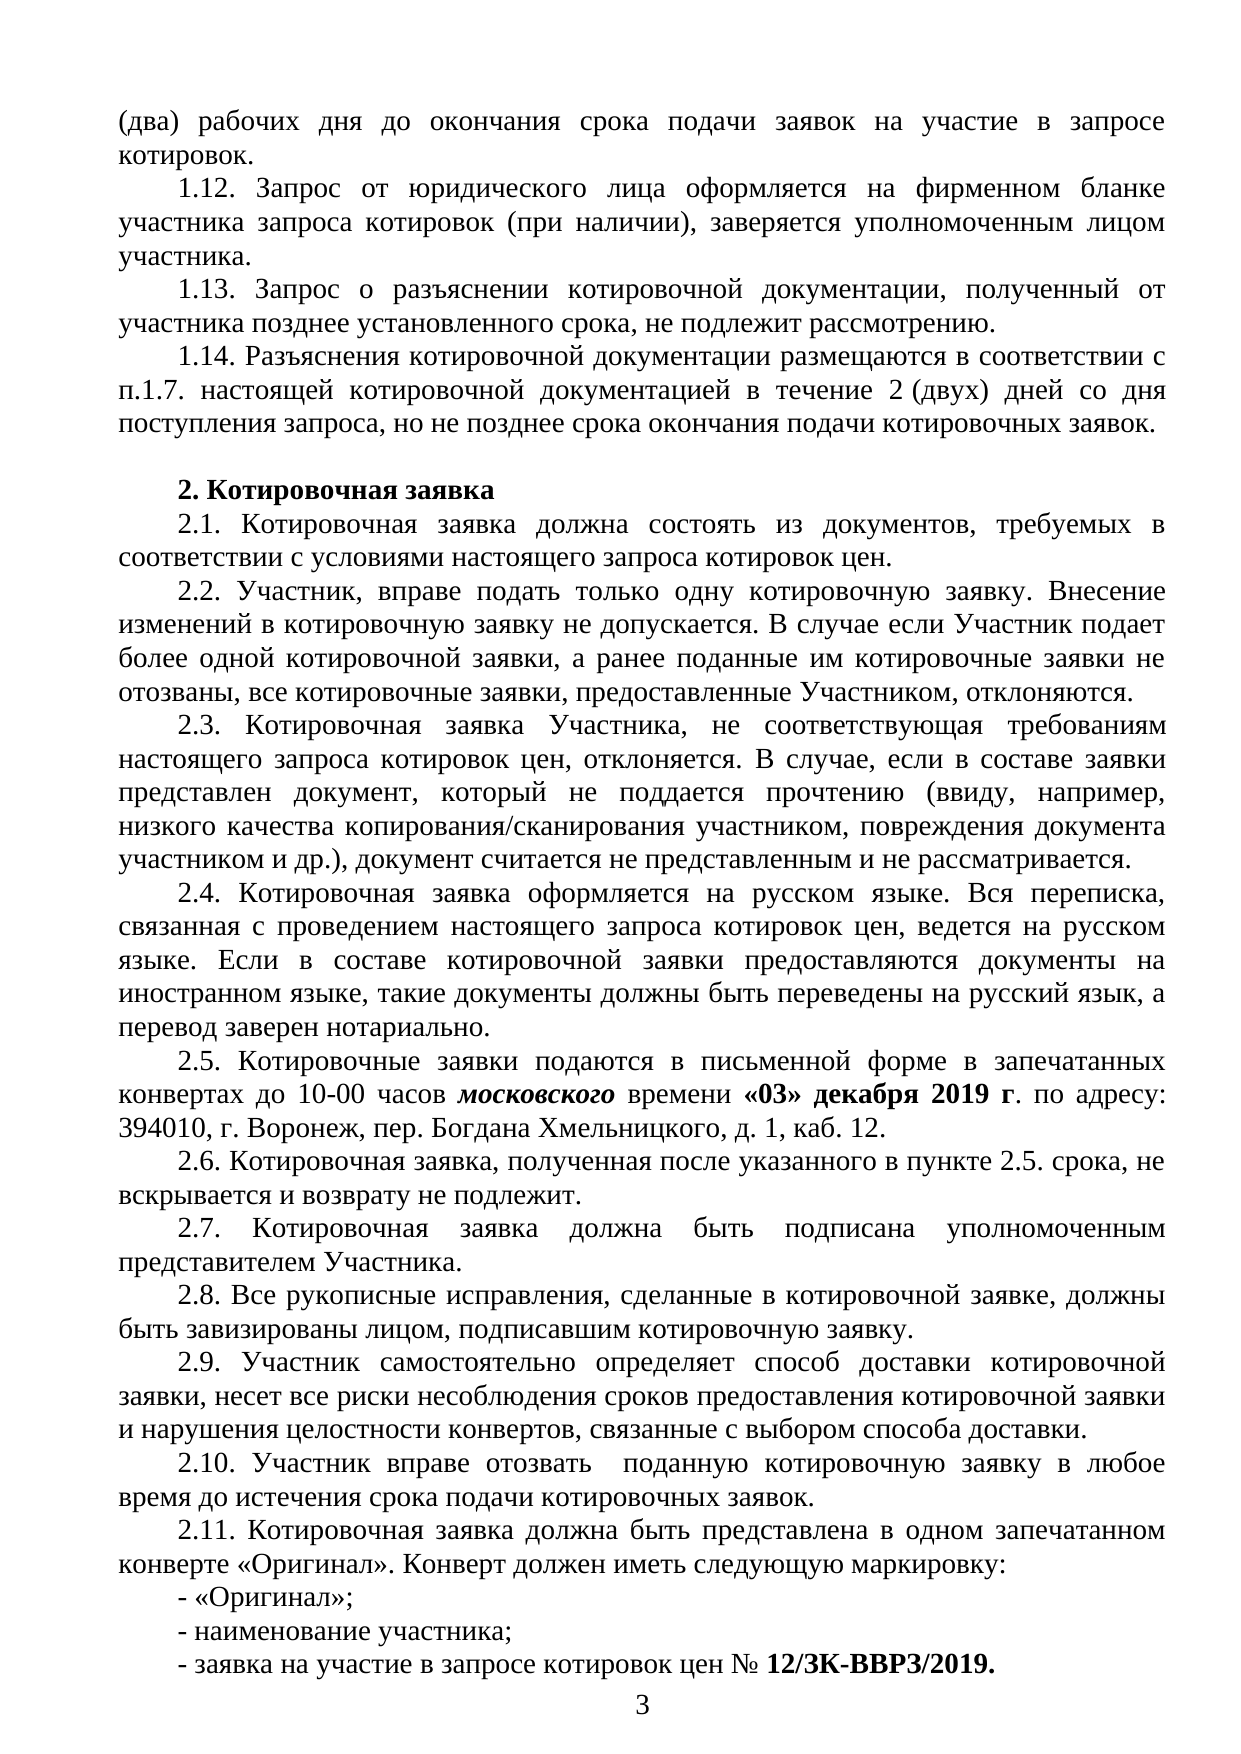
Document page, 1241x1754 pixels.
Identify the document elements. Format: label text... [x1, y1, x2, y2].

text 2. Котировочная заявка [118, 472, 1167, 506]
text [118, 103, 1167, 171]
text - заявка на участие в запросе котировок цен № 12/ЗК-ВВРЗ/2019. [118, 1646, 1167, 1680]
text 1.12. Запрос от юридического лица оформляется на фирменном бланке участника запроса котировок (при наличии), заверяется уполномоченным лицом участника. [118, 171, 1167, 271]
text 1.13. Запрос о разъяснении котировочной документации, полученный от участника позднее установленного срока, не подлежит рассмотрению. [118, 271, 1167, 338]
text 2.2. Участник, вправе подать только одну котировочную заявку. Внесение изменений в котировочную заявку не допускается. В случае если Участник подает более одной котировочной заявки, а ранее поданные им котировочные заявки не отозваны, все котировочные заявки, предоставленные Участником, отклоняются. [118, 573, 1167, 707]
text 2.9. Участник самостоятельно определяет способ доставки котировочной заявки, несет все риски несоблюдения сроков предоставления котировочной заявки и нарушения целостности конвертов, связанные с выбором способа доставки. [118, 1344, 1167, 1445]
text 2.1. Котировочная заявка должна состоять из документов, требуемых в соответствии с условиями настоящего запроса котировок цен. [118, 506, 1167, 573]
text 2.4. Котировочная заявка оформляется на русском языке. Вся переписка, связанная с проведением настоящего запроса котировок цен, ведется на русском языке. Если в составе котировочной заявки предоставляются документы на иностранном языке, такие документы должны быть переведены на русский язык, а перевод заверен нотариально. [118, 875, 1167, 1043]
text 2.6. Котировочная заявка, полученная после указанного в пункте 2.5. срока, не вскрывается и возврату не подлежит. [118, 1143, 1167, 1210]
text - «Оригинал»; [118, 1579, 1167, 1613]
text 2.7. Котировочная заявка должна быть подписана уполномоченным представителем Участника. [118, 1210, 1167, 1277]
list 1.14. Разъяснения котировочной документации размещаются в соответствии с п.1.7. настоящей котировочной документацией в течение 2 (двух) дней со дня поступления запроса, но не позднее срока окончания подачи котировочных заявок. [118, 338, 1167, 439]
text 2.11. Котировочная заявка должна быть представлена в одном запечатанном конверте «Оригинал». Конверт должен иметь следующую маркировку: [118, 1512, 1167, 1579]
text 2.8. Все рукописные исправления, сделанные в котировочной заявке, должны быть завизированы лицом, подписавшим котировочную заявку. [118, 1277, 1167, 1344]
text 2.10. Участник вправе отозвать поданную котировочную заявку в любое время до истечения срока подачи котировочных заявок. [118, 1445, 1167, 1512]
text 2.3. Котировочная заявка Участника, не соответствующая требованиям настоящего запроса котировок цен, отклоняется. В случае, если в составе заявки представлен документ, который не поддается прочтению (ввиду, например, низкого качества копирования/сканирования участником, повреждения документа участником и др.), документ считается не представленным и не рассматривается. [118, 707, 1167, 875]
text - наименование участника; [118, 1613, 1167, 1646]
text 2.5. Котировочные заявки подаются в письменной форме в запечатанных конвертах до 10-00 часов московского времени «03» декабря 2019 г. по адресу: 394010, г. Воронеж, пер. Богдана Хмельницкого, д. 1, каб. 12. [118, 1043, 1167, 1143]
